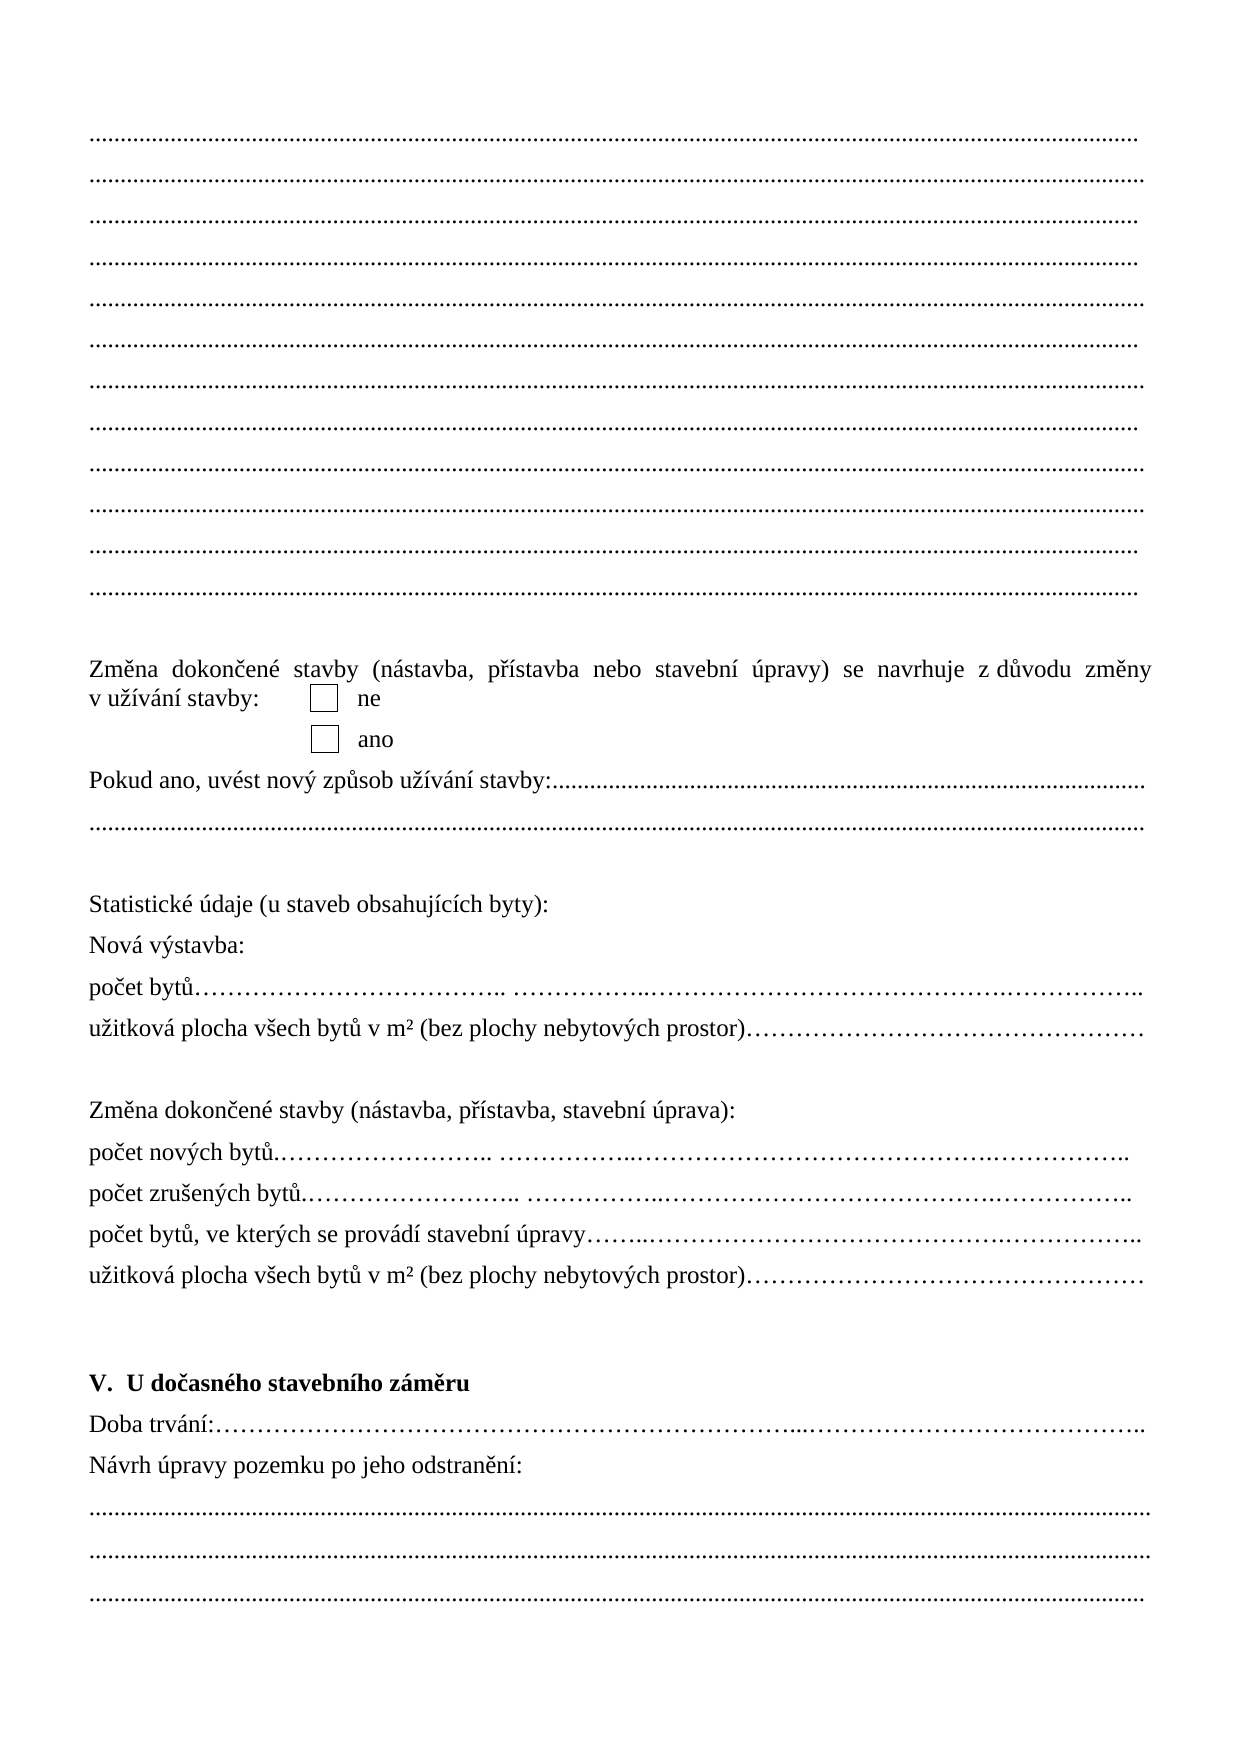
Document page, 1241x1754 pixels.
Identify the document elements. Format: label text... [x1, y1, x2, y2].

text počet bytů……………………………….. ……………..…………………………………….…………….. [89, 972, 1152, 1001]
text užitková plocha všech bytů v m² (bez plochy nebytových prostor)………………………………………… [89, 1261, 1152, 1289]
text Změna dokončené stavby (nástavba, přístavba, stavební úprava): [89, 1096, 1152, 1124]
text ano [89, 724, 1152, 753]
text Nová výstavba: [89, 931, 1152, 959]
text Návrh úpravy pozemku po jeho odstranění: [89, 1451, 1152, 1479]
text Statistické údaje (u staveb obsahujících byty): [89, 889, 1152, 918]
text Doba trvání:……………………………………………………………...………………………………….. [89, 1409, 1152, 1438]
text užitková plocha všech bytů v m² (bez plochy nebytových prostor)………………………………………… [89, 1013, 1152, 1042]
text počet zrušených bytů.…………………….. ……………..………………………………….…………….. [89, 1178, 1152, 1207]
list U dočasného stavebního záměru [89, 1368, 1152, 1397]
text Pokud ano, uvést nový způsob užívání stavby:............................................................................................... [89, 766, 1152, 794]
text .......................................................................................................................................................................... [89, 1492, 1152, 1521]
text .......................................................................................................................................................................... [89, 1535, 1152, 1564]
text počet nových bytů.…………………….. ……………..…………………………………….…………….. [89, 1137, 1152, 1166]
text Změna dokončené stavby (nástavba, přístavba nebo stavební úpravy) se navrhuje z důvodu změny v užívání stavby: ne [89, 654, 1152, 712]
text počet bytů, ve kterých se provádí stavební úpravy……..…………………………………….…………….. [89, 1219, 1152, 1248]
